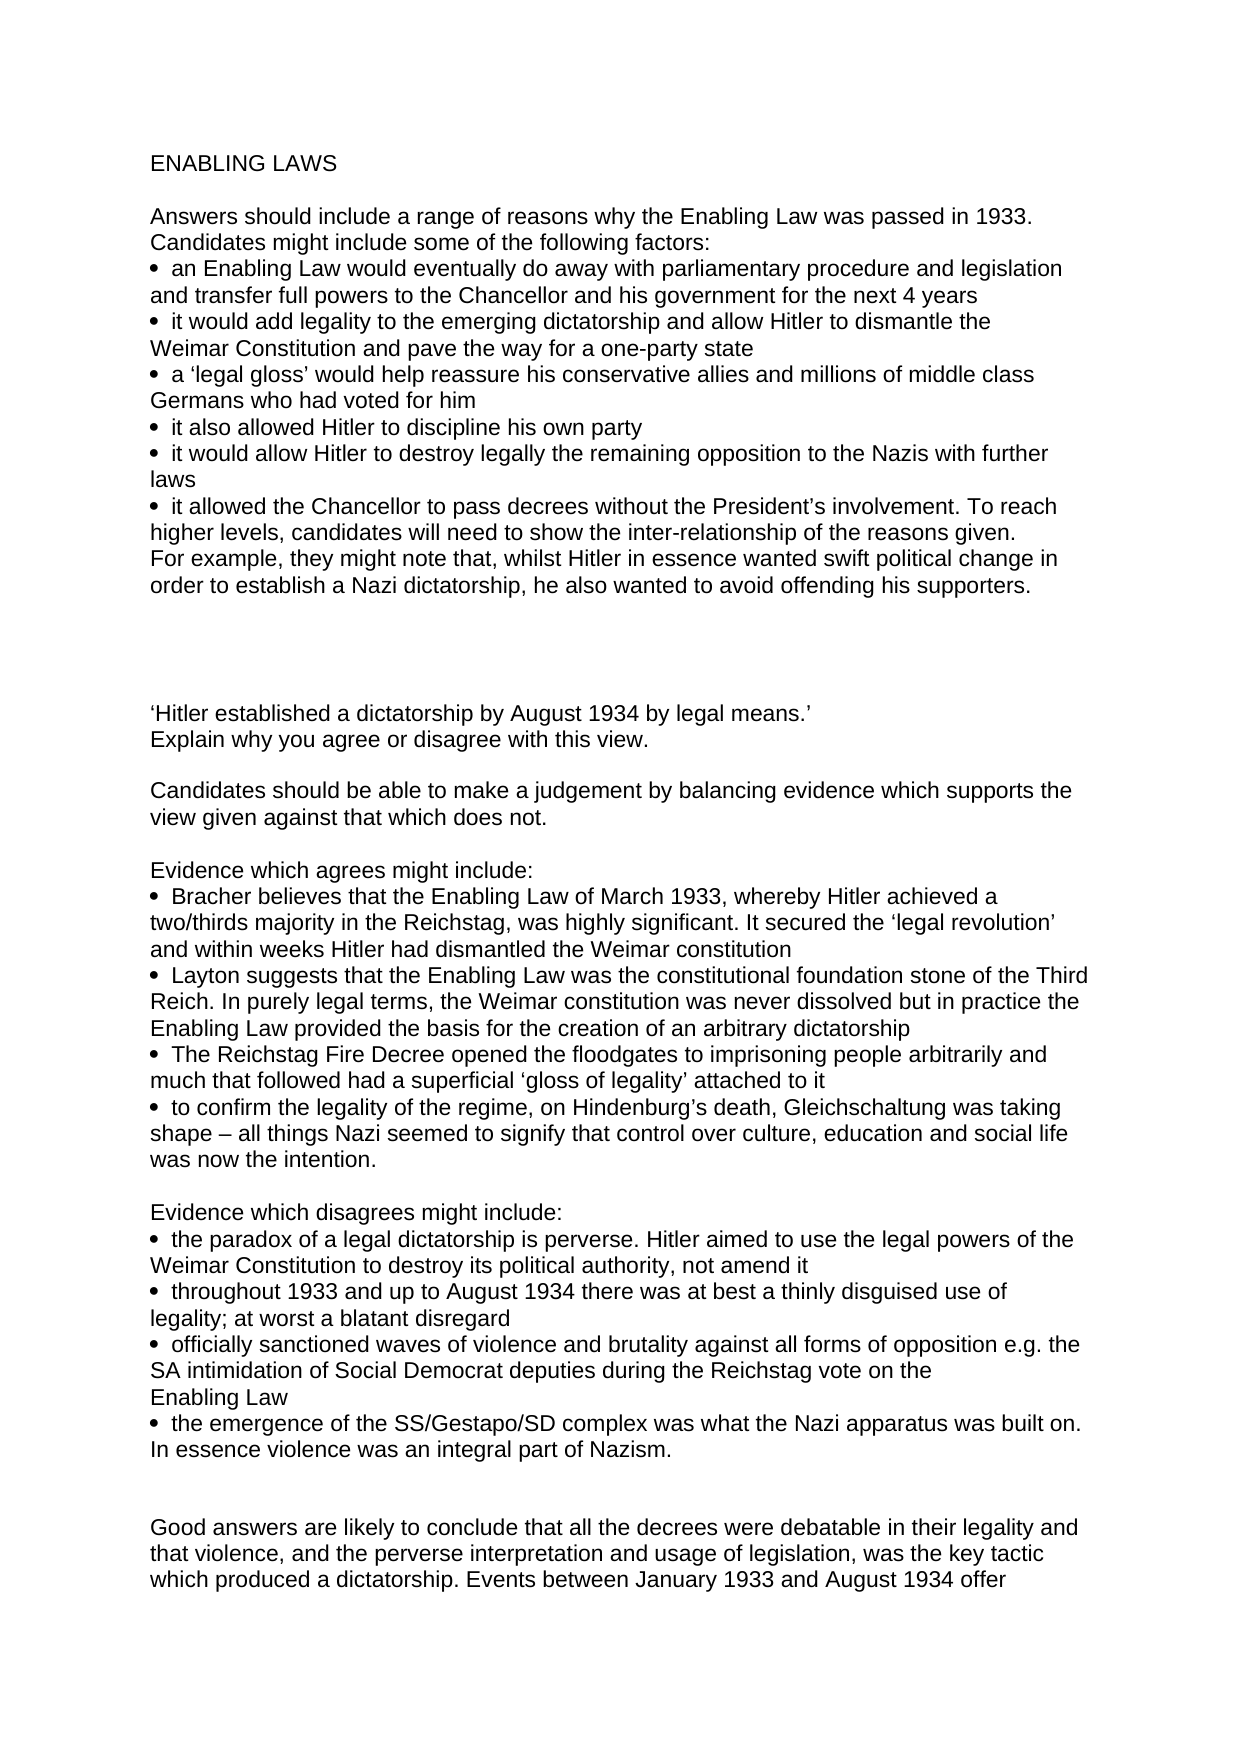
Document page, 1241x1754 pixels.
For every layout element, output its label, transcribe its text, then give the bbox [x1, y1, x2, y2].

text an Enabling Law would eventually do away with parliamentary procedure and legislation and transfer full powers to the Chancellor and his government for the next 4 years [150, 255, 1090, 308]
text Evidence which disagrees might include: [150, 1199, 1090, 1226]
text Weimar Constitution and pave the way for a one-party state [150, 334, 1090, 361]
text Answers should include a range of reasons why the Enabling Law was passed in 1933. [150, 203, 1090, 229]
text Candidates might include some of the following factors: [150, 229, 1090, 255]
text Layton suggests that the Enabling Law was the constitutional foundation stone of the Third Reich. In purely legal terms, the Weimar constitution was never dissolved but in practice the Enabling Law provided the basis for the creation of an arbitrary dictatorship [150, 962, 1090, 1041]
text to confirm the legality of the regime, on Hindenburg’s death, Gleichschaltung was taking shape – all things Nazi seemed to signify that control over culture, education and social life was now the intention. [150, 1094, 1090, 1173]
text throughout 1933 and up to August 1934 there was at best a thinly disguised use of legality; at worst a blatant disregard [150, 1278, 1090, 1331]
text Explain why you agree or disagree with this view. [150, 726, 1090, 753]
text officially sanctioned waves of violence and brutality against all forms of opposition e.g. the SA intimidation of Social Democrat deputies during the Reichstag vote on the [150, 1331, 1090, 1384]
text it would add legality to the emerging dictatorship and allow Hitler to dismantle the [150, 308, 1090, 334]
text For example, they might note that, whilst Hitler in essence wanted swift political change in order to establish a Nazi dictatorship, he also wanted to avoid offending his supporters. [150, 545, 1090, 598]
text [150, 1514, 1090, 1593]
text ENABLING LAWS [150, 150, 1090, 176]
text a ‘legal gloss’ would help reassure his conservative allies and millions of middle class Germans who had voted for him [150, 361, 1090, 413]
text Enabling Law [150, 1384, 1090, 1410]
text Bracher believes that the Enabling Law of March 1933, whereby Hitler achieved a two/thirds majority in the Reichstag, was highly significant. It secured the ‘legal revolution’ and within weeks Hitler had dismantled the Weimar constitution [150, 883, 1090, 962]
text it would allow Hitler to destroy legally the remaining opposition to the Nazis with further laws [150, 440, 1090, 493]
text Evidence which agrees might include: [150, 857, 1090, 883]
text the emergence of the SS/Gestapo/SD complex was what the Nazi apparatus was built on. In essence violence was an integral part of Nazism. [150, 1410, 1090, 1463]
text ‘Hitler established a dictatorship by August 1934 by legal means.’ [150, 700, 1090, 726]
text Candidates should be able to make a judgement by balancing evidence which supports the view given against that which does not. [150, 777, 1090, 830]
text it allowed the Chancellor to pass decrees without the President’s involvement. To reach higher levels, candidates will need to show the inter-relationship of the reasons given. [150, 493, 1090, 545]
text the paradox of a legal dictatorship is perverse. Hitler aimed to use the legal powers of the Weimar Constitution to destroy its political authority, not amend it [150, 1226, 1090, 1278]
text it also allowed Hitler to discipline his own party [150, 413, 1090, 440]
text The Reichstag Fire Decree opened the floodgates to imprisoning people arbitrarily and much that followed had a superficial ‘gloss of legality’ attached to it [150, 1041, 1090, 1094]
